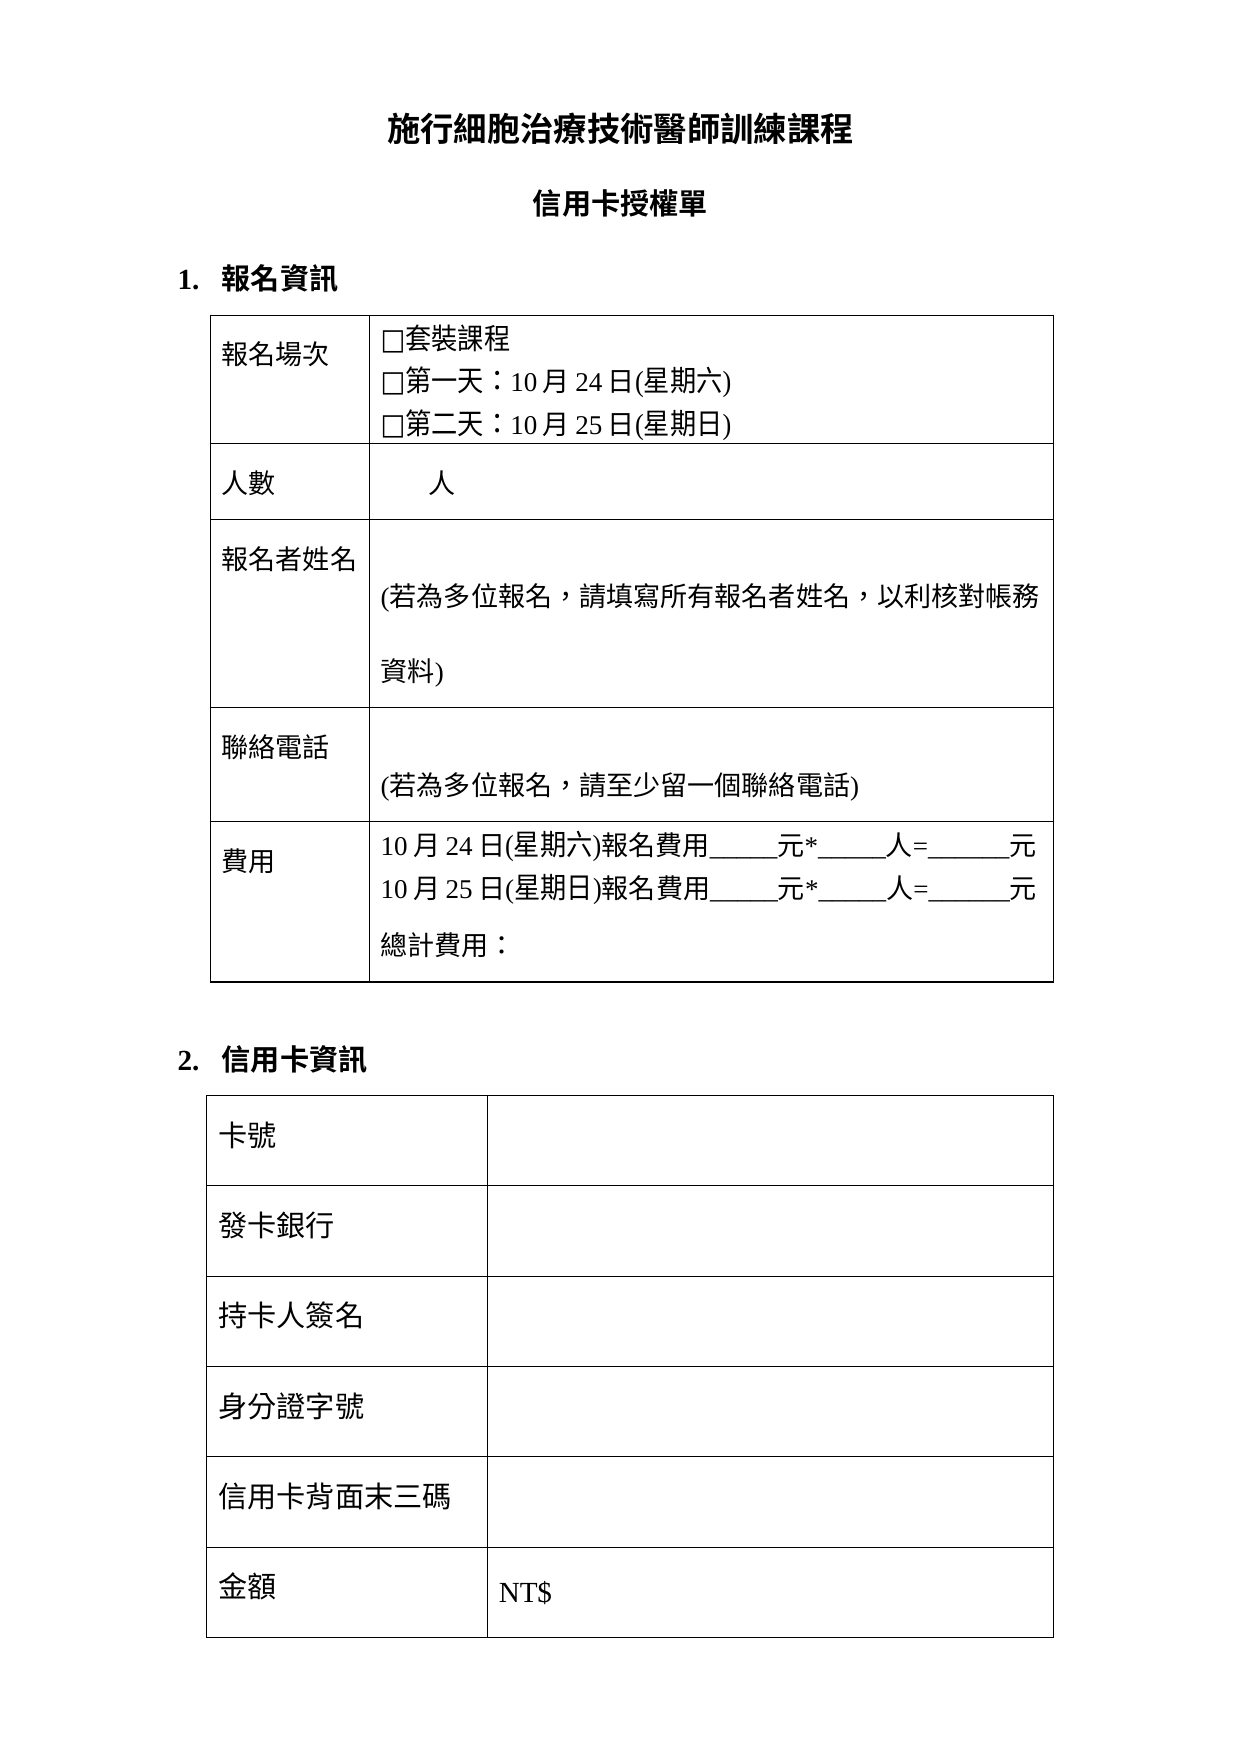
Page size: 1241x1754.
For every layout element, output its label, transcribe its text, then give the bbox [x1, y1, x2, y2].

table_header 報名場次 [211, 316, 369, 443]
table_cell 人 [370, 444, 1053, 519]
table_header □套裝課程 □第一天：10月24日(星期六) □第二天：10月25日(星期日) [370, 316, 1053, 443]
table_cell 持卡人簽名 [207, 1277, 487, 1366]
table_cell 金額 [207, 1548, 487, 1637]
table_cell 報名者姓名 [211, 520, 369, 707]
table_cell 10月24日(星期六)報名費用_____元*_____人=______元 10月25日(星期日)報名費用_____元*_____人=______元 總計費用： [370, 822, 1053, 981]
table_cell NT$ [488, 1548, 1053, 1637]
list 信用卡資訊 [177, 1020, 1012, 1095]
table_cell [488, 1457, 1053, 1547]
table_cell 聯絡電話 [211, 708, 369, 821]
table_cell 發卡銀行 [207, 1186, 487, 1276]
table_cell [488, 1277, 1053, 1366]
table_header 卡號 [207, 1096, 487, 1185]
table_cell 人數 [211, 444, 369, 519]
table_cell 身分證字號 [207, 1367, 487, 1456]
table_cell (若為多位報名，請至少留一個聯絡電話) [370, 708, 1053, 821]
table_cell 費用 [211, 822, 369, 981]
text 施行細胞治療技術醫師訓練課程 [177, 89, 1063, 164]
list 報名資訊 [177, 239, 1012, 314]
table_cell [488, 1367, 1053, 1456]
table_cell 信用卡背面末三碼 [207, 1457, 487, 1547]
table_header [488, 1096, 1053, 1185]
table_cell (若為多位報名，請填寫所有報名者姓名，以利核對帳務資料) [370, 520, 1053, 707]
table_cell [488, 1186, 1053, 1276]
text 信用卡授權單 [177, 164, 1063, 239]
